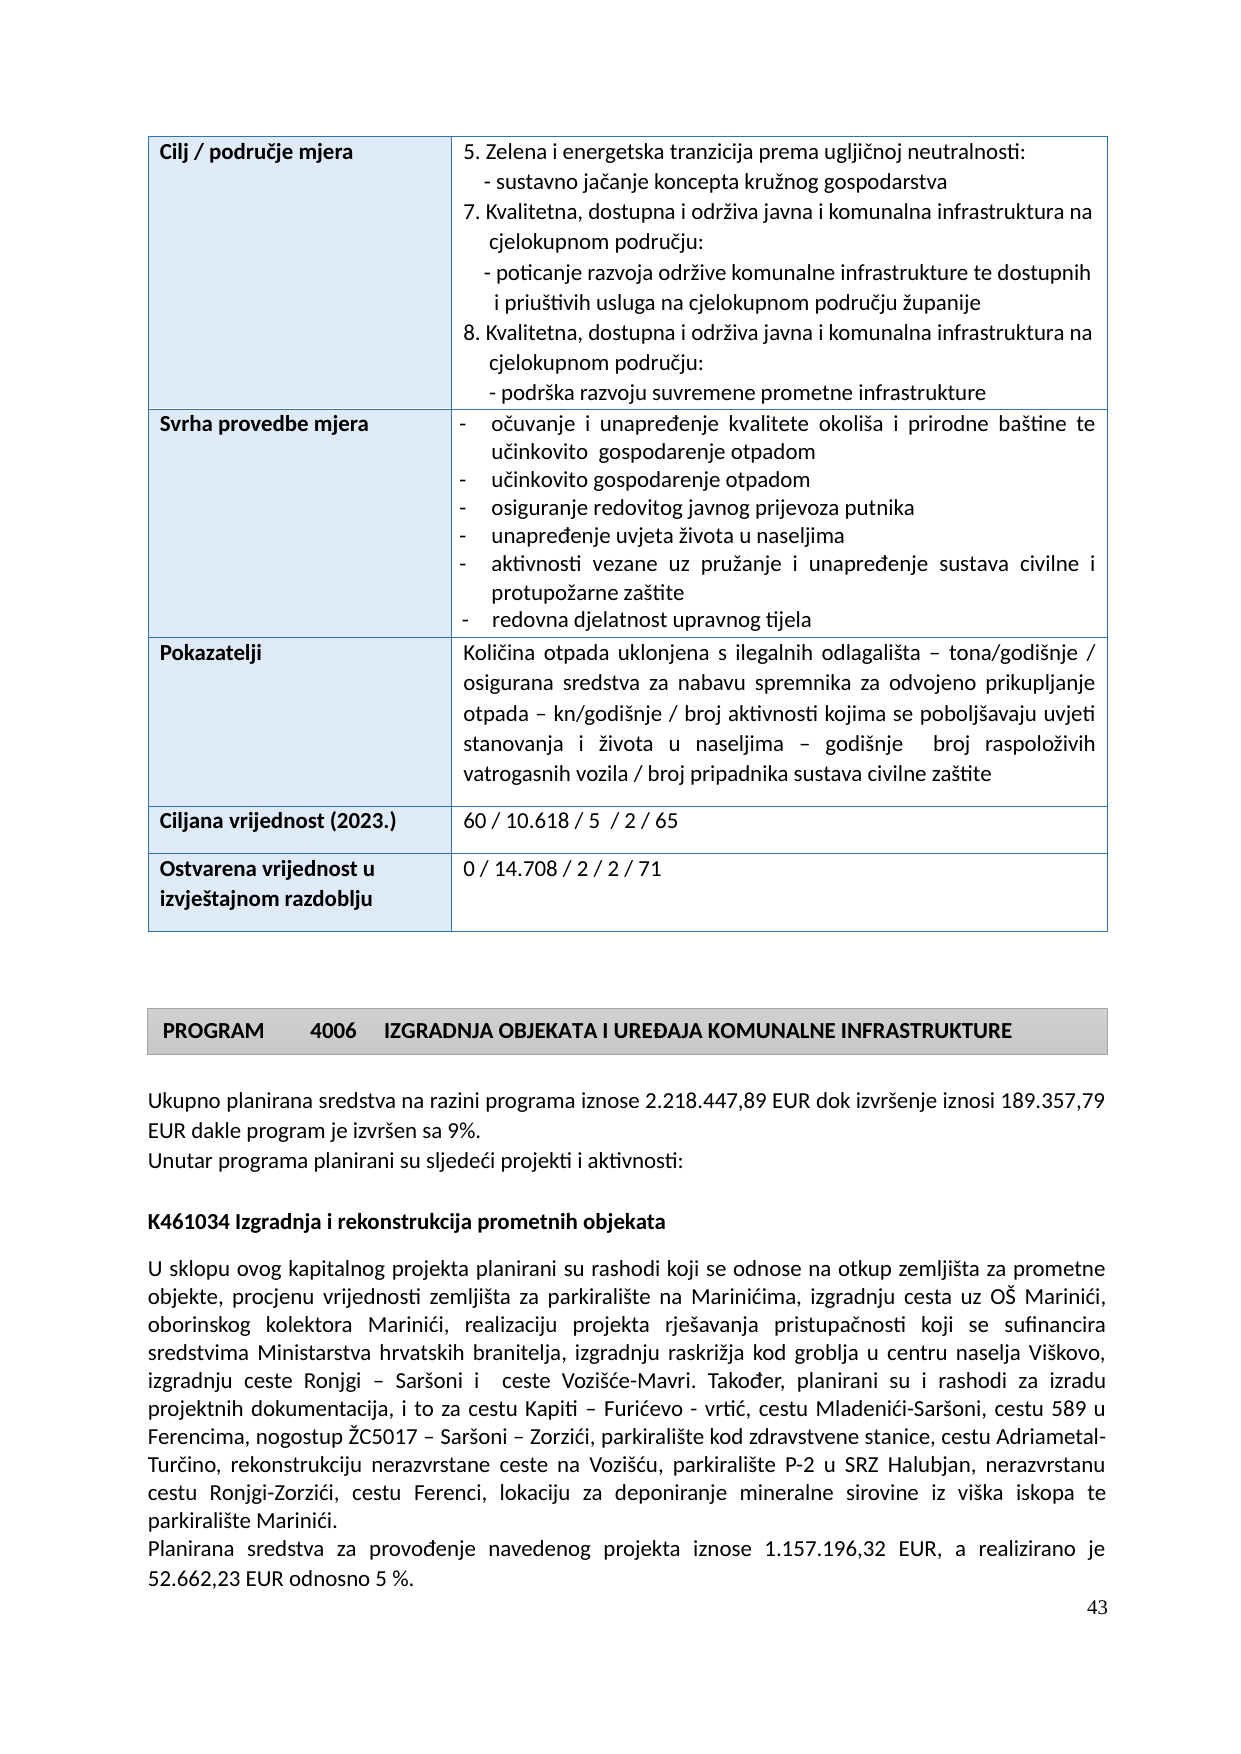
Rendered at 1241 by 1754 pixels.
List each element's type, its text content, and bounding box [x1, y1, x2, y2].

table_cell očuvanje i unapređenje kvalitete okoliša i prirodne baštine te učinkovito gospodarenje otpadom učinkovito gospodarenje otpadom osiguranje redovitog javnog prijevoza putnika unapređenje uvjeta života u naseljima aktivnosti vezane uz pružanje i unapređenje sustava civilne i protupožarne zaštite redovna djelatnost upravnog tijela [452, 410, 1107, 637]
table_header 5. Zelena i energetska tranzicija prema ugljičnoj neutralnosti: - sustavno jačanje koncepta kružnog gospodarstva 7. Kvalitetna, dostupna i održiva javna i komunalna infrastruktura na cjelokupnom području: - poticanje razvoja održive komunalne infrastrukture te dostupnih i priuštivih usluga na cjelokupnom području županije 8. Kvalitetna, dostupna i održiva javna i komunalna infrastruktura na cjelokupnom području: - podrška razvoju suvremene prometne infrastrukture [452, 137, 1107, 408]
text Unutar programa planirani su sljedeći projekti i aktivnosti: [148, 1147, 1107, 1175]
text U sklopu ovog kapitalnog projekta planirani su rashodi koji se odnose na otkup zemljišta za prometne objekte, procjenu vrijednosti zemljišta za parkiralište na Marinićima, izgradnju cesta uz OŠ Marinići, oborinskog kolektora Marinići, realizaciju projekta rješavanja pristupačnosti koji se sufinancira sredstvima Ministarstva hrvatskih branitelja, izgradnju raskrižja kod groblja u centru naselja Viškovo, izgradnju ceste Ronjgi – Saršoni i ceste Vozišće-Mavri. Također, planirani su i rashodi za izradu projektnih dokumentacija, i to za cestu Kapiti – Furićevo - vrtić, cestu Mladenići-Saršoni, cestu 589 u Ferencima, nogostup ŽC5017 – Saršoni – Zorzići, parkiralište kod zdravstvene stanice, cestu Adriametal-Turčino, rekonstrukciju nerazvrstane ceste na Vozišću, parkiralište P-2 u SRZ Halubjan, nerazvrstanu cestu Ronjgi-Zorzići, cestu Ferenci, lokaciju za deponiranje mineralne sirovine iz viška iskopa te parkiralište Marinići. [148, 1254, 1107, 1534]
text Ukupno planirana sredstva na razini programa iznose 2.218.447,89 EUR dok izvršenje iznosi 189.357,79 EUR dakle program je izvršen sa 9%. [148, 1086, 1107, 1144]
table_cell 0 / 14.708 / 2 / 2 / 71 [452, 854, 1107, 931]
text Planirana sredstva za provođenje navedenog projekta iznose 1.157.196,32 EUR, a realizirano je 52.662,23 EUR odnosno 5 %. [148, 1534, 1107, 1592]
table_cell 60 / 10.618 / 5 / 2 / 65 [452, 807, 1107, 853]
table_cell Količina otpada uklonjena s ilegalnih odlagališta – tona/godišnje / osigurana sredstva za nabavu spremnika za odvojeno prikupljanje otpada – kn/godišnje / broj aktivnosti kojima se poboljšavaju uvjeti stanovanja i života u naseljima – godišnje broj raspoloživih vatrogasnih vozila / broj pripadnika sustava civilne zaštite [452, 638, 1107, 806]
table_cell Ostvarena vrijednost u izvještajnom razdoblju [149, 854, 451, 931]
text K461034 Izgradnja i rekonstrukcija prometnih objekata [148, 1207, 1107, 1235]
table_cell Svrha provedbe mjera [149, 410, 451, 637]
table_header Cilj / područje mjera [149, 137, 451, 408]
table_cell Pokazatelji [149, 638, 451, 806]
table_cell Ciljana vrijednost (2023.) [149, 807, 451, 853]
